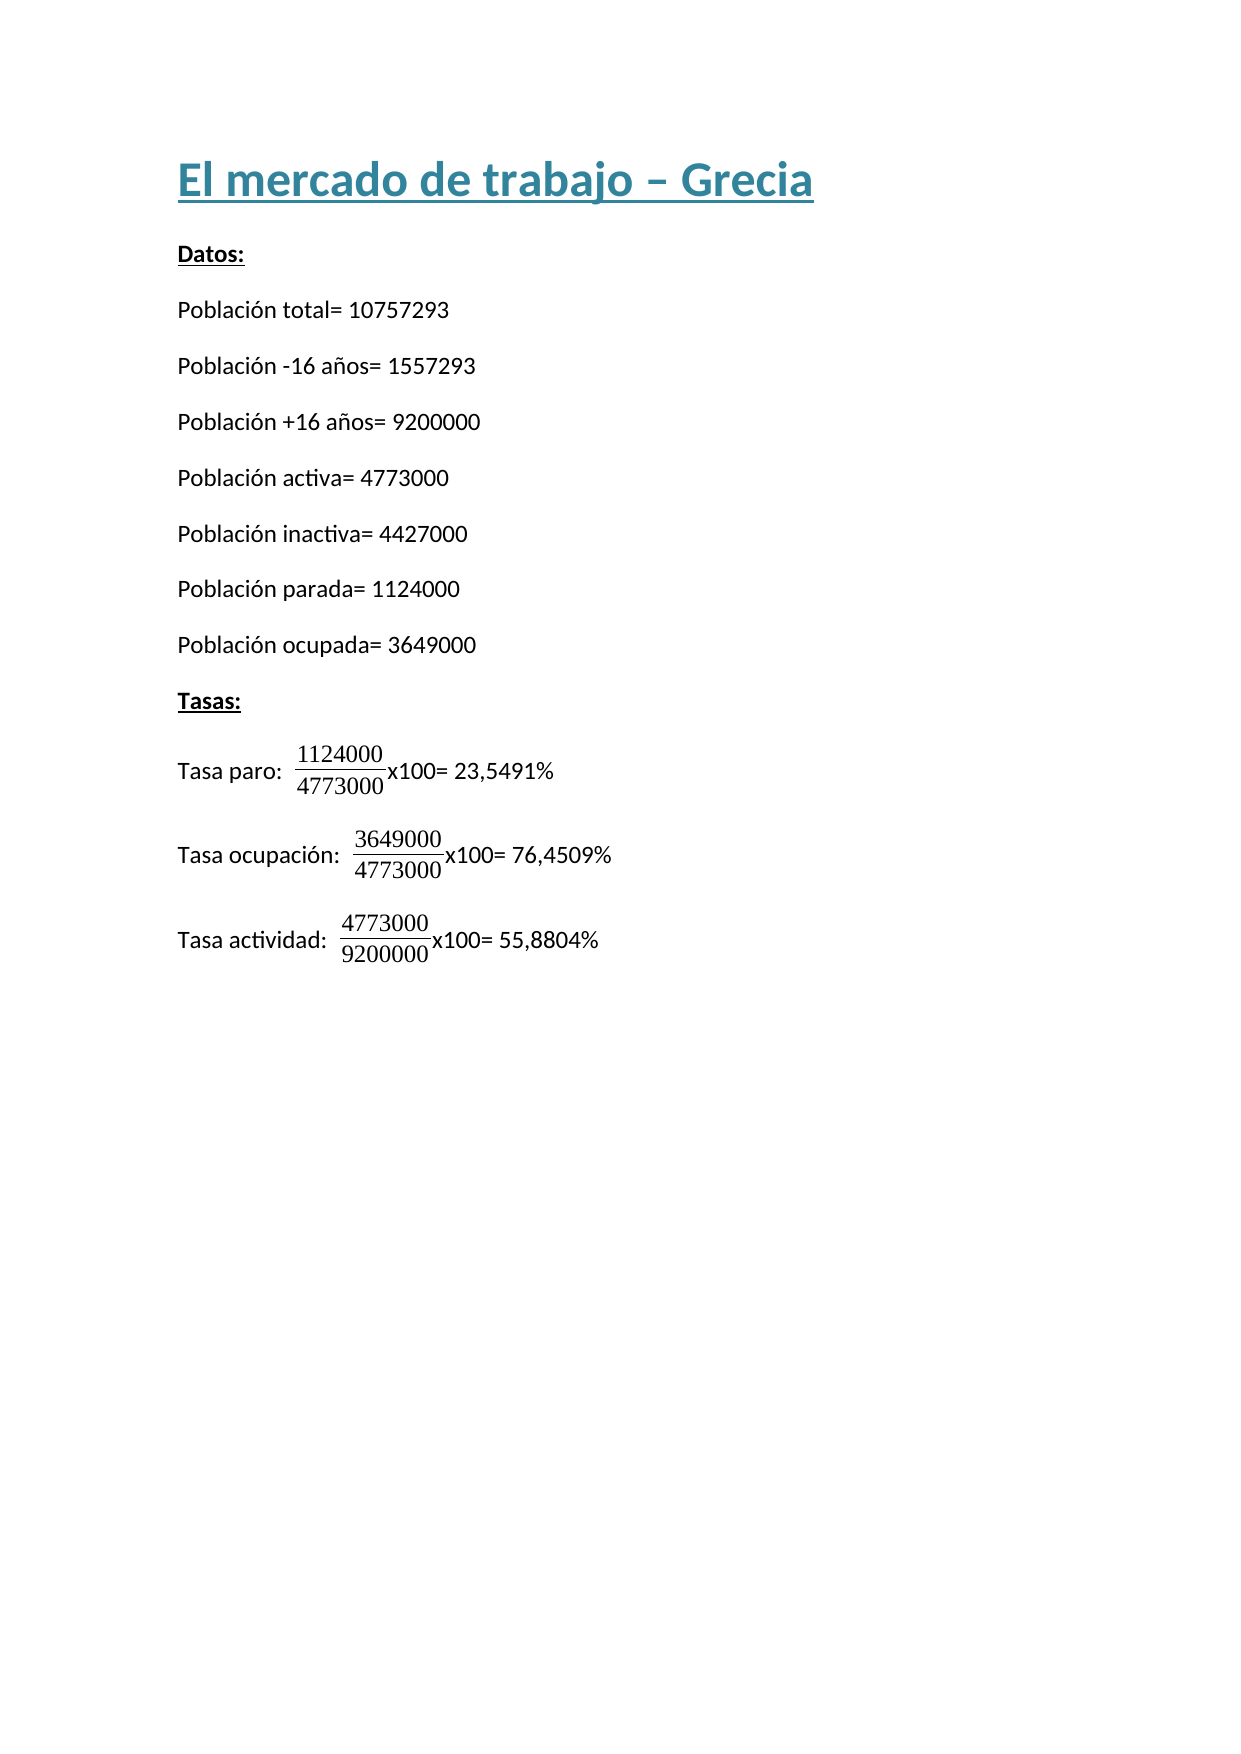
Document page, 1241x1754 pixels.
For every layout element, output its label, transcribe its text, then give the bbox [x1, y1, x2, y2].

text Tasas: [177, 685, 1063, 716]
text El mercado de trabajo – Grecia [177, 148, 1063, 209]
text Población parada= 1124000 [177, 573, 1063, 604]
text Población +16 años= 9200000 [177, 406, 1063, 437]
text Datos: [177, 238, 1063, 269]
text Tasa actividad: x100= 55,8804% [177, 909, 1063, 968]
text Población -16 años= 1557293 [177, 350, 1063, 381]
text Población ocupada= 3649000 [177, 629, 1063, 660]
text Tasa paro: x100= 23,5491% [177, 741, 1063, 800]
text Tasa ocupación: x100= 76,4509% [177, 825, 1063, 884]
text Población total= 10757293 [177, 294, 1063, 325]
text Población activa= 4773000 [177, 462, 1063, 492]
text Población inactiva= 4427000 [177, 518, 1063, 548]
